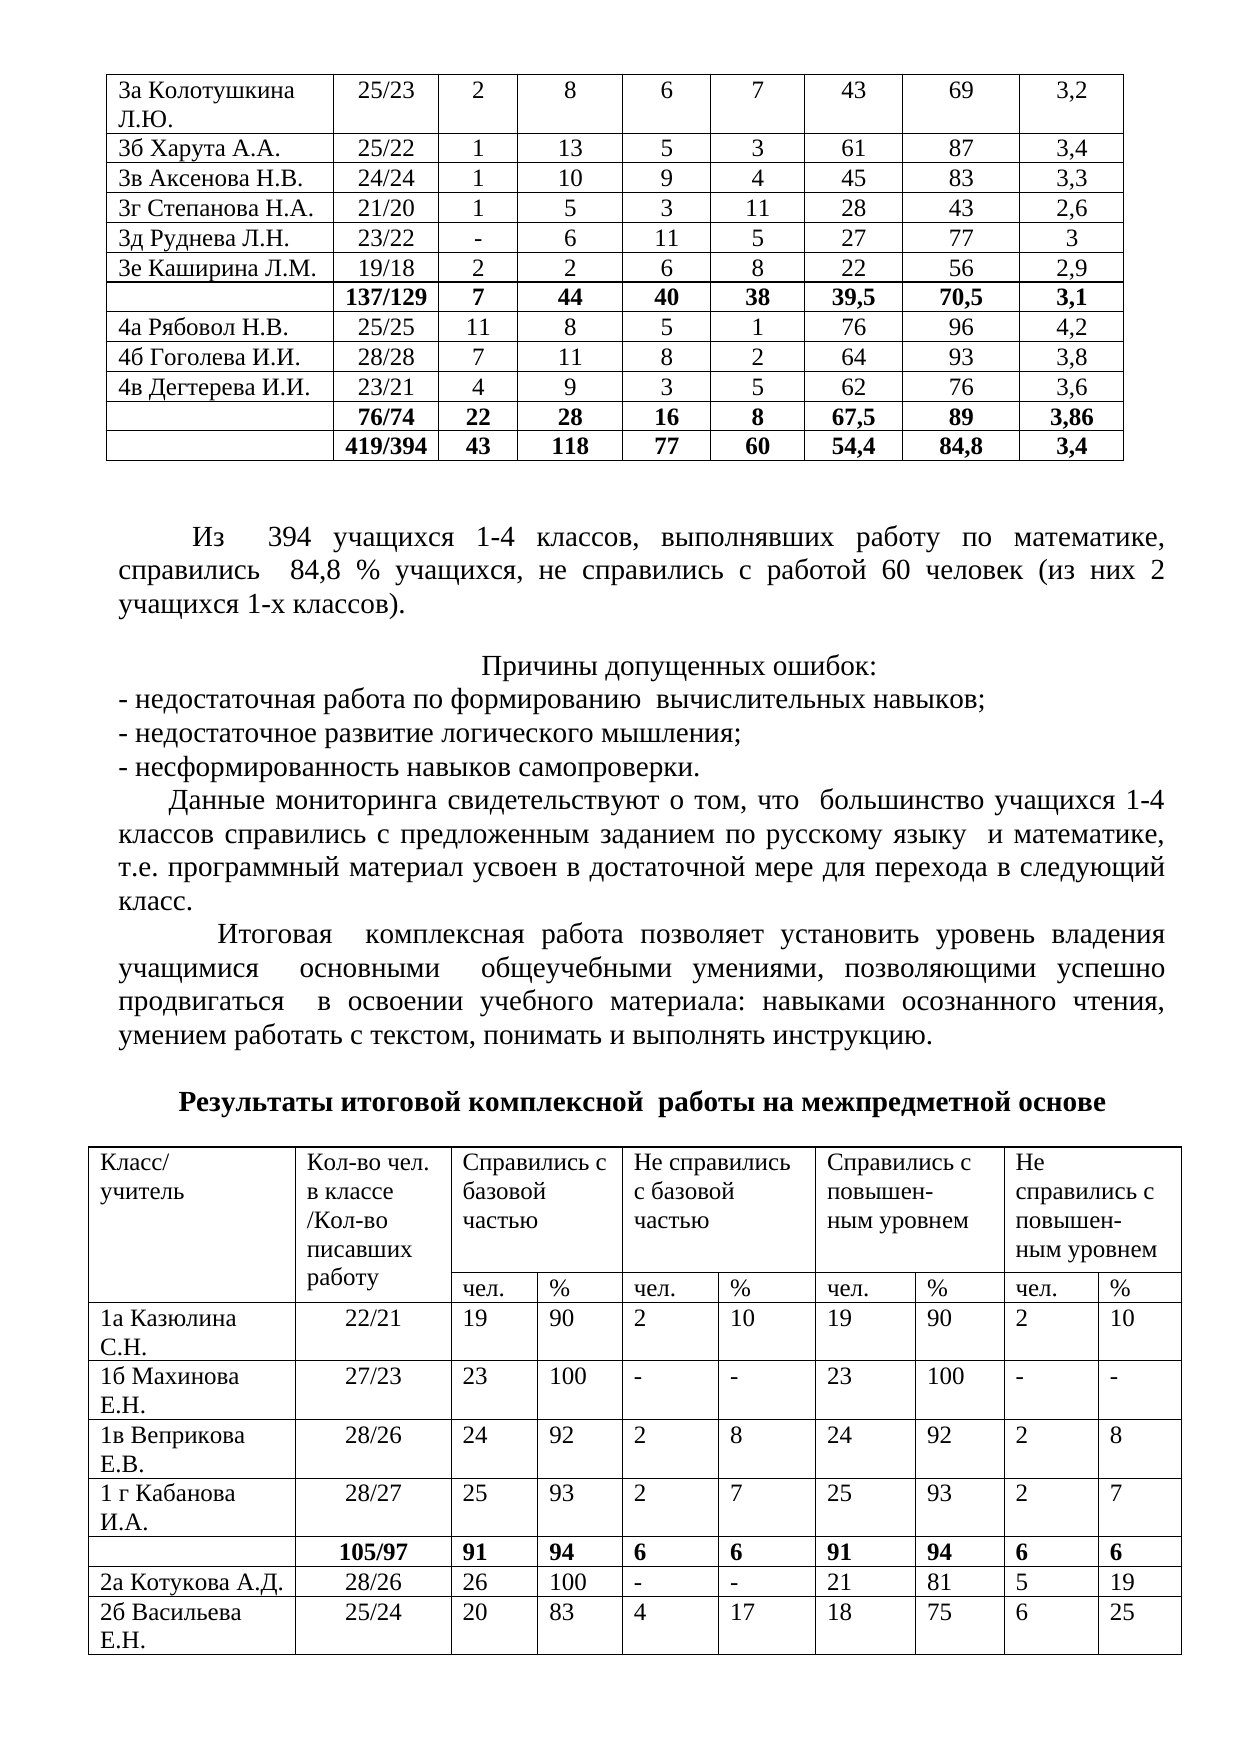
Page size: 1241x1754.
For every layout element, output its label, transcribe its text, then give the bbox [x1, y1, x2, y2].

table_cell [107, 283, 333, 311]
table_cell 93 [903, 342, 1019, 371]
table_cell 19 [452, 1303, 537, 1360]
table_cell чел. [1005, 1273, 1098, 1302]
table_cell 1 [439, 134, 517, 162]
table_cell 6 [623, 1537, 718, 1566]
table_cell 92 [916, 1420, 1004, 1477]
table_cell 6 [518, 223, 622, 252]
table_cell - [439, 223, 517, 252]
table_cell 91 [816, 1537, 915, 1566]
table_cell 96 [903, 312, 1019, 341]
table_cell чел. [816, 1273, 915, 1302]
table_cell 76/74 [334, 402, 438, 430]
table_cell 9 [518, 372, 622, 401]
table_cell 24 [816, 1420, 915, 1477]
table_cell 2 [623, 1420, 718, 1477]
table_cell 3,2 [1020, 75, 1123, 132]
table_cell 91 [452, 1537, 537, 1566]
table_cell 54,4 [805, 431, 902, 460]
table_cell 60 [711, 431, 804, 460]
table_cell 4в Дегтерева И.И. [107, 372, 333, 401]
table_cell чел. [623, 1273, 718, 1302]
table_cell 28/27 [296, 1479, 451, 1536]
table_cell 1 [439, 193, 517, 222]
table_cell [107, 431, 333, 460]
table_cell 94 [916, 1537, 1004, 1566]
table_cell 56 [903, 253, 1019, 281]
table_cell 22 [805, 253, 902, 281]
table_cell 93 [538, 1479, 622, 1536]
table_cell 8 [623, 342, 710, 371]
table_cell 90 [916, 1303, 1004, 1360]
table_cell 23 [452, 1361, 537, 1419]
table_cell % [538, 1273, 622, 1302]
table_cell 10 [1099, 1303, 1181, 1360]
table_cell 23/21 [334, 372, 438, 401]
table_cell 18 [816, 1597, 915, 1654]
table_cell - [719, 1361, 815, 1419]
table_cell 3а Колотушкина Л.Ю. [107, 75, 333, 132]
table_cell 2,9 [1020, 253, 1123, 281]
table_cell 21 [816, 1567, 915, 1596]
table_cell 3 [1020, 223, 1123, 252]
table_cell 90 [538, 1303, 622, 1360]
table_cell 8 [711, 402, 804, 430]
text - недостаточная работа по формированию вычислительных навыков; [118, 682, 1167, 715]
table_cell 2 [623, 1303, 718, 1360]
table_cell 25 [452, 1479, 537, 1536]
table_cell 76 [805, 312, 902, 341]
table_cell 84,8 [903, 431, 1019, 460]
table_cell 77 [903, 223, 1019, 252]
table_cell 1в Веприкова Е.В. [89, 1420, 295, 1477]
table_cell 64 [805, 342, 902, 371]
table_cell 83 [538, 1597, 622, 1654]
table_cell 419/394 [334, 431, 438, 460]
table_cell - [719, 1567, 815, 1596]
table_cell [107, 402, 333, 430]
table_cell 75 [916, 1597, 1004, 1654]
table_cell 7 [1099, 1479, 1181, 1536]
table_cell 7 [439, 342, 517, 371]
table_header Справились с базовой частью [452, 1148, 622, 1272]
table_cell 28/26 [296, 1420, 451, 1477]
table_cell 43 [439, 431, 517, 460]
table_cell 2 [1005, 1479, 1098, 1536]
table_cell 28 [805, 193, 902, 222]
table_cell 25/23 [334, 75, 438, 132]
table_cell 4,2 [1020, 312, 1123, 341]
table_cell 22 [439, 402, 517, 430]
table_cell 1 г Кабанова И.А. [89, 1479, 295, 1536]
table_cell 25/25 [334, 312, 438, 341]
table_cell 11 [518, 342, 622, 371]
table_cell 25/22 [334, 134, 438, 162]
table_cell 87 [903, 134, 1019, 162]
table_cell 26 [452, 1567, 537, 1596]
table_cell 24/24 [334, 163, 438, 192]
table_cell 21/20 [334, 193, 438, 222]
table_cell 5 [623, 312, 710, 341]
table_cell 27/23 [296, 1361, 451, 1419]
table_cell 3,8 [1020, 342, 1123, 371]
table_cell % [719, 1273, 815, 1302]
table_cell 44 [518, 283, 622, 311]
table_cell 4 [711, 163, 804, 192]
text Причины допущенных ошибок: [118, 648, 1167, 682]
table_cell 92 [538, 1420, 622, 1477]
table_cell 1 [439, 163, 517, 192]
table_cell 8 [719, 1420, 815, 1477]
table_cell 28 [518, 402, 622, 430]
table_cell 20 [452, 1597, 537, 1654]
table_cell 100 [916, 1361, 1004, 1419]
table_cell 2б Васильева Е.Н. [89, 1597, 295, 1654]
table_cell 28/28 [334, 342, 438, 371]
table_cell 43 [805, 75, 902, 132]
text Данные мониторинга свидетельствуют о том, что большинство учащихся 1-4 классов справились с предложенным заданием по русскому языку и математике, т.е. программный материал усвоен в достаточной мере для перехода в следующий класс. [118, 782, 1167, 916]
table_cell 8 [518, 312, 622, 341]
table_cell 2 [439, 75, 517, 132]
table_cell 6 [1005, 1597, 1098, 1654]
text - несформированность навыков самопроверки. [118, 749, 1167, 782]
table_cell 8 [711, 253, 804, 281]
table_cell 19 [1099, 1567, 1181, 1596]
text Из 394 учащихся 1-4 классов, выполнявших работу по математике, справились 84,8 % учащихся, не справились с работой 60 человек (из них 2 учащихся 1-х классов). [118, 519, 1167, 619]
table_cell 7 [719, 1479, 815, 1536]
table_cell 10 [518, 163, 622, 192]
table_cell 100 [538, 1361, 622, 1419]
table_cell 2 [711, 342, 804, 371]
table_cell - [1005, 1361, 1098, 1419]
table_cell 4б Гоголева И.И. [107, 342, 333, 371]
table_cell 5 [518, 193, 622, 222]
table_cell 1б Махинова Е.Н. [89, 1361, 295, 1419]
table_cell 3 [623, 372, 710, 401]
table_cell 4 [439, 372, 517, 401]
table_cell 6 [719, 1537, 815, 1566]
table_cell 3,1 [1020, 283, 1123, 311]
table_cell - [1099, 1361, 1181, 1419]
table_cell 4 [623, 1597, 718, 1654]
table_cell 4а Рябовол Н.В. [107, 312, 333, 341]
table_cell 3г Степанова Н.А. [107, 193, 333, 222]
table_cell 28/26 [296, 1567, 451, 1596]
table_cell 62 [805, 372, 902, 401]
table_cell 83 [903, 163, 1019, 192]
table_header Не справились с базовой частью [623, 1148, 815, 1272]
table_cell 118 [518, 431, 622, 460]
table_cell 43 [903, 193, 1019, 222]
table_cell 81 [916, 1567, 1004, 1596]
table_cell 3д Руднева Л.Н. [107, 223, 333, 252]
table_cell 1 [711, 312, 804, 341]
table_header Кол-во чел. в классе /Кол-во писавших работу [296, 1148, 451, 1302]
table_cell 11 [711, 193, 804, 222]
table_cell - [623, 1361, 718, 1419]
table_cell 10 [719, 1303, 815, 1360]
table_cell 3,3 [1020, 163, 1123, 192]
table_cell 40 [623, 283, 710, 311]
table_cell 2 [439, 253, 517, 281]
table_cell 77 [623, 431, 710, 460]
table_cell 3 [623, 193, 710, 222]
table_cell 6 [623, 253, 710, 281]
table_cell 8 [1099, 1420, 1181, 1477]
table_cell 6 [1005, 1537, 1098, 1566]
table_cell 1а Казюлина С.Н. [89, 1303, 295, 1360]
table_cell 76 [903, 372, 1019, 401]
table_cell 6 [1099, 1537, 1181, 1566]
text Результаты итоговой комплексной работы на межпредметной основе [118, 1084, 1167, 1118]
table_cell 105/97 [296, 1537, 451, 1566]
table_cell 19 [816, 1303, 915, 1360]
table_cell 61 [805, 134, 902, 162]
table_cell 38 [711, 283, 804, 311]
table_cell 3е Каширина Л.М. [107, 253, 333, 281]
table_cell 2 [623, 1479, 718, 1536]
table_cell 5 [623, 134, 710, 162]
table_cell 27 [805, 223, 902, 252]
table_header Справились с повышен- ным уровнем [816, 1148, 1004, 1272]
table_header Не справились с повышен- ным уровнем [1005, 1148, 1181, 1272]
table_cell 5 [711, 223, 804, 252]
table_cell 17 [719, 1597, 815, 1654]
table_cell 2 [1005, 1420, 1098, 1477]
table_cell 24 [452, 1420, 537, 1477]
table_cell чел. [452, 1273, 537, 1302]
table_cell 7 [711, 75, 804, 132]
table_cell 22/21 [296, 1303, 451, 1360]
table_cell 3,86 [1020, 402, 1123, 430]
table_cell 23 [816, 1361, 915, 1419]
table_cell 67,5 [805, 402, 902, 430]
table_cell 9 [623, 163, 710, 192]
table_cell % [916, 1273, 1004, 1302]
table_cell 69 [903, 75, 1019, 132]
table_cell 39,5 [805, 283, 902, 311]
table_cell % [1099, 1273, 1181, 1302]
table_cell 3,6 [1020, 372, 1123, 401]
table_cell 93 [916, 1479, 1004, 1536]
table_cell 5 [1005, 1567, 1098, 1596]
table_cell 100 [538, 1567, 622, 1596]
table_cell 19/18 [334, 253, 438, 281]
text Итоговая комплексная работа позволяет установить уровень владения учащимися основными общеучебными умениями, позволяющими успешно продвигаться в освоении учебного материала: навыками осознанного чтения, умением работать с текстом, понимать и выполнять инструкцию. [118, 916, 1167, 1051]
table_cell 11 [439, 312, 517, 341]
table_cell 2а Котукова А.Д. [89, 1567, 295, 1596]
table_cell 25/24 [296, 1597, 451, 1654]
table_cell - [623, 1567, 718, 1596]
table_cell 2 [1005, 1303, 1098, 1360]
table_cell 70,5 [903, 283, 1019, 311]
table_cell 3б Харута А.А. [107, 134, 333, 162]
table_cell 13 [518, 134, 622, 162]
table_cell 3,4 [1020, 134, 1123, 162]
table_cell 16 [623, 402, 710, 430]
table_cell 94 [538, 1537, 622, 1566]
text - недостаточное развитие логического мышления; [118, 715, 1167, 749]
table_cell 45 [805, 163, 902, 192]
table_cell 5 [711, 372, 804, 401]
table_cell [89, 1537, 295, 1566]
table_header Класс/ учитель [89, 1148, 295, 1302]
table_cell 6 [623, 75, 710, 132]
table_cell 8 [518, 75, 622, 132]
table_cell 137/129 [334, 283, 438, 311]
table_cell 3в Аксенова Н.В. [107, 163, 333, 192]
table_cell 2,6 [1020, 193, 1123, 222]
table_cell 25 [816, 1479, 915, 1536]
table_cell 7 [439, 283, 517, 311]
table_cell 23/22 [334, 223, 438, 252]
table_cell 11 [623, 223, 710, 252]
table_cell 3 [711, 134, 804, 162]
table_cell 3,4 [1020, 431, 1123, 460]
table_cell 2 [518, 253, 622, 281]
table_cell 25 [1099, 1597, 1181, 1654]
table_cell 89 [903, 402, 1019, 430]
